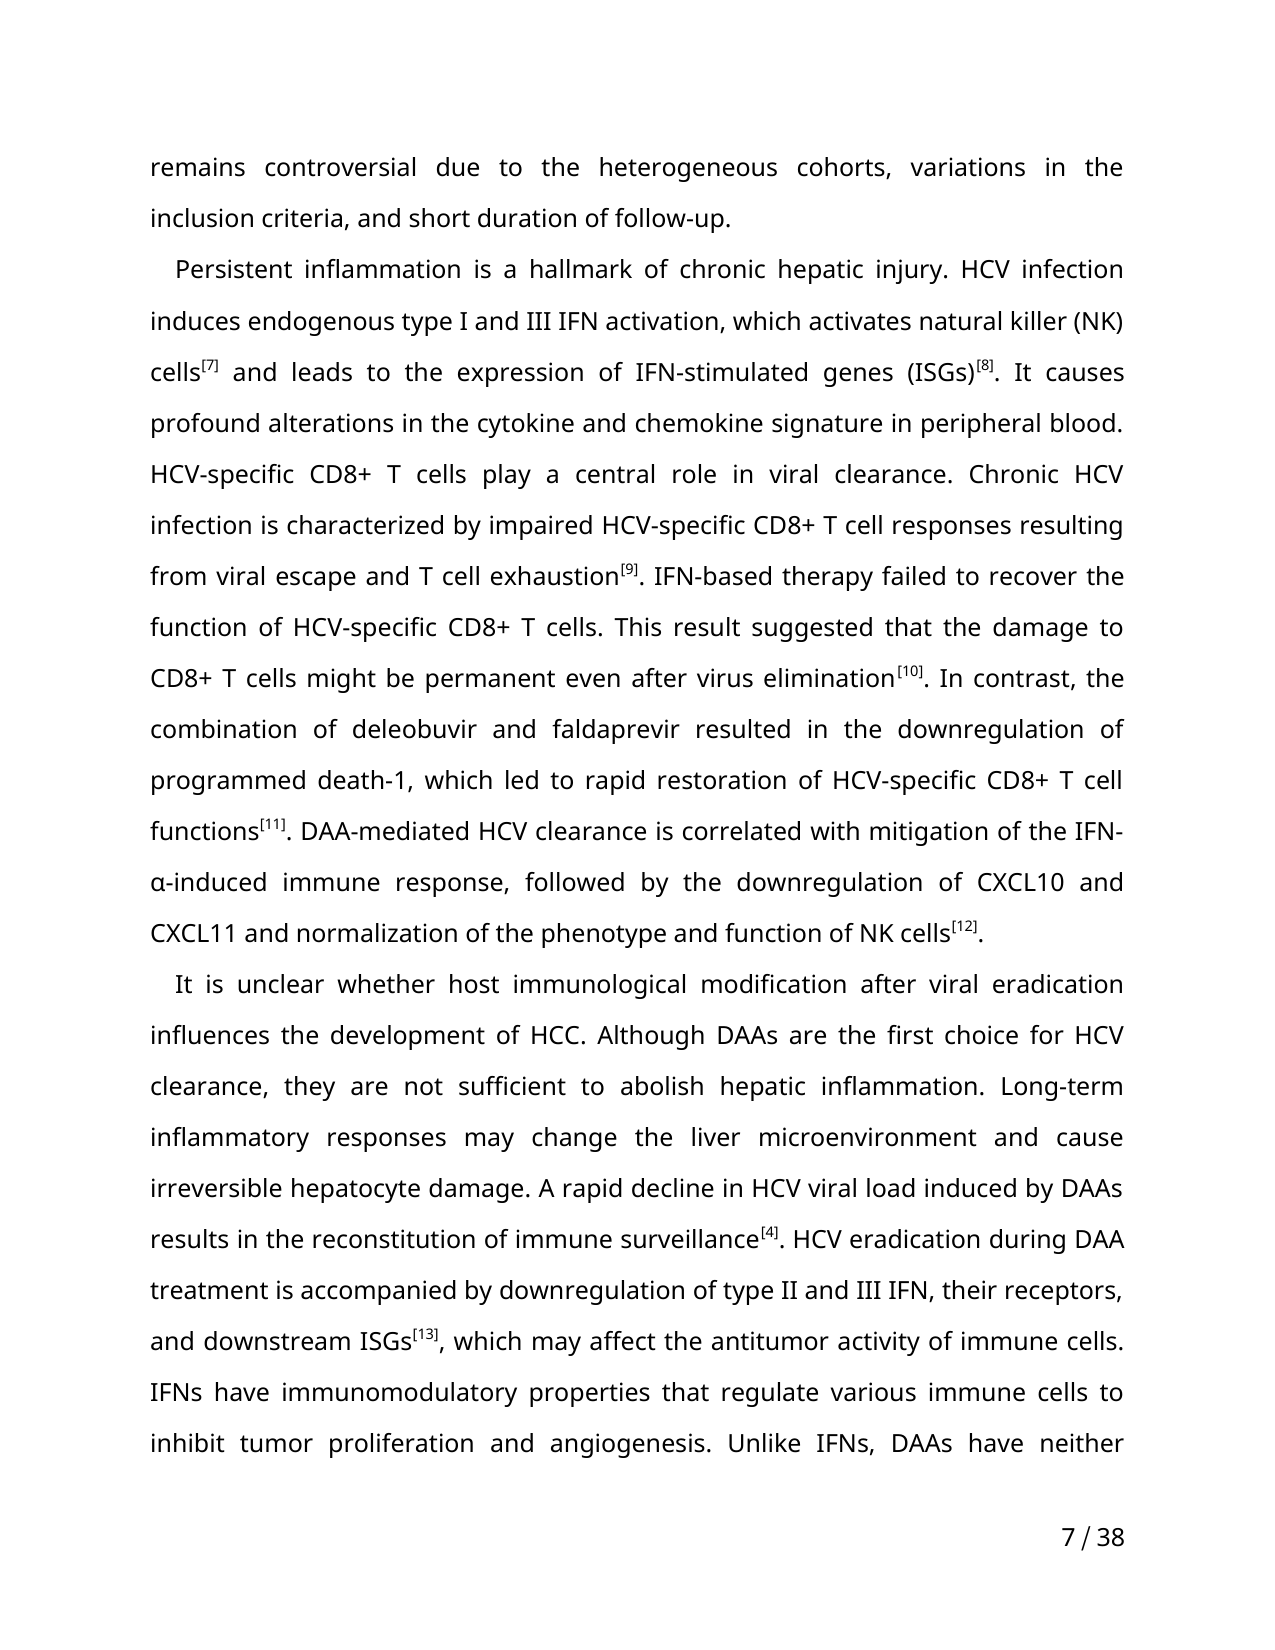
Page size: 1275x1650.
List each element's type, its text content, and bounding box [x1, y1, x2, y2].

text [150, 967, 1125, 1460]
text Persistent inflammation is a hallmark of chronic hepatic injury. HCV infection induces endogenous type I and III IFN activation, which activates natural killer (NK) cells[7] and leads to the expression of IFN-stimulated genes (ISGs)[8]. It causes profound alterations in the cytokine and chemokine signature in peripheral blood. HCV-specific CD8+ T cells play a central role in viral clearance. Chronic HCV infection is characterized by impaired HCV-specific CD8+ T cell responses resulting from viral escape and T cell exhaustion[9]. IFN-based therapy failed to recover the function of HCV-specific CD8+ T cells. This result suggested that the damage to CD8+ T cells might be permanent even after virus elimination[10]. In contrast, the combination of deleobuvir and faldaprevir resulted in the downregulation of programmed death-1, which led to rapid restoration of HCV-specific CD8+ T cell functions[11]. DAA-mediated HCV clearance is correlated with mitigation of the IFN-α-induced immune response, followed by the downregulation of CXCL10 and CXCL11 and normalization of the phenotype and function of NK cells[12]. [150, 252, 1125, 950]
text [150, 150, 1125, 235]
